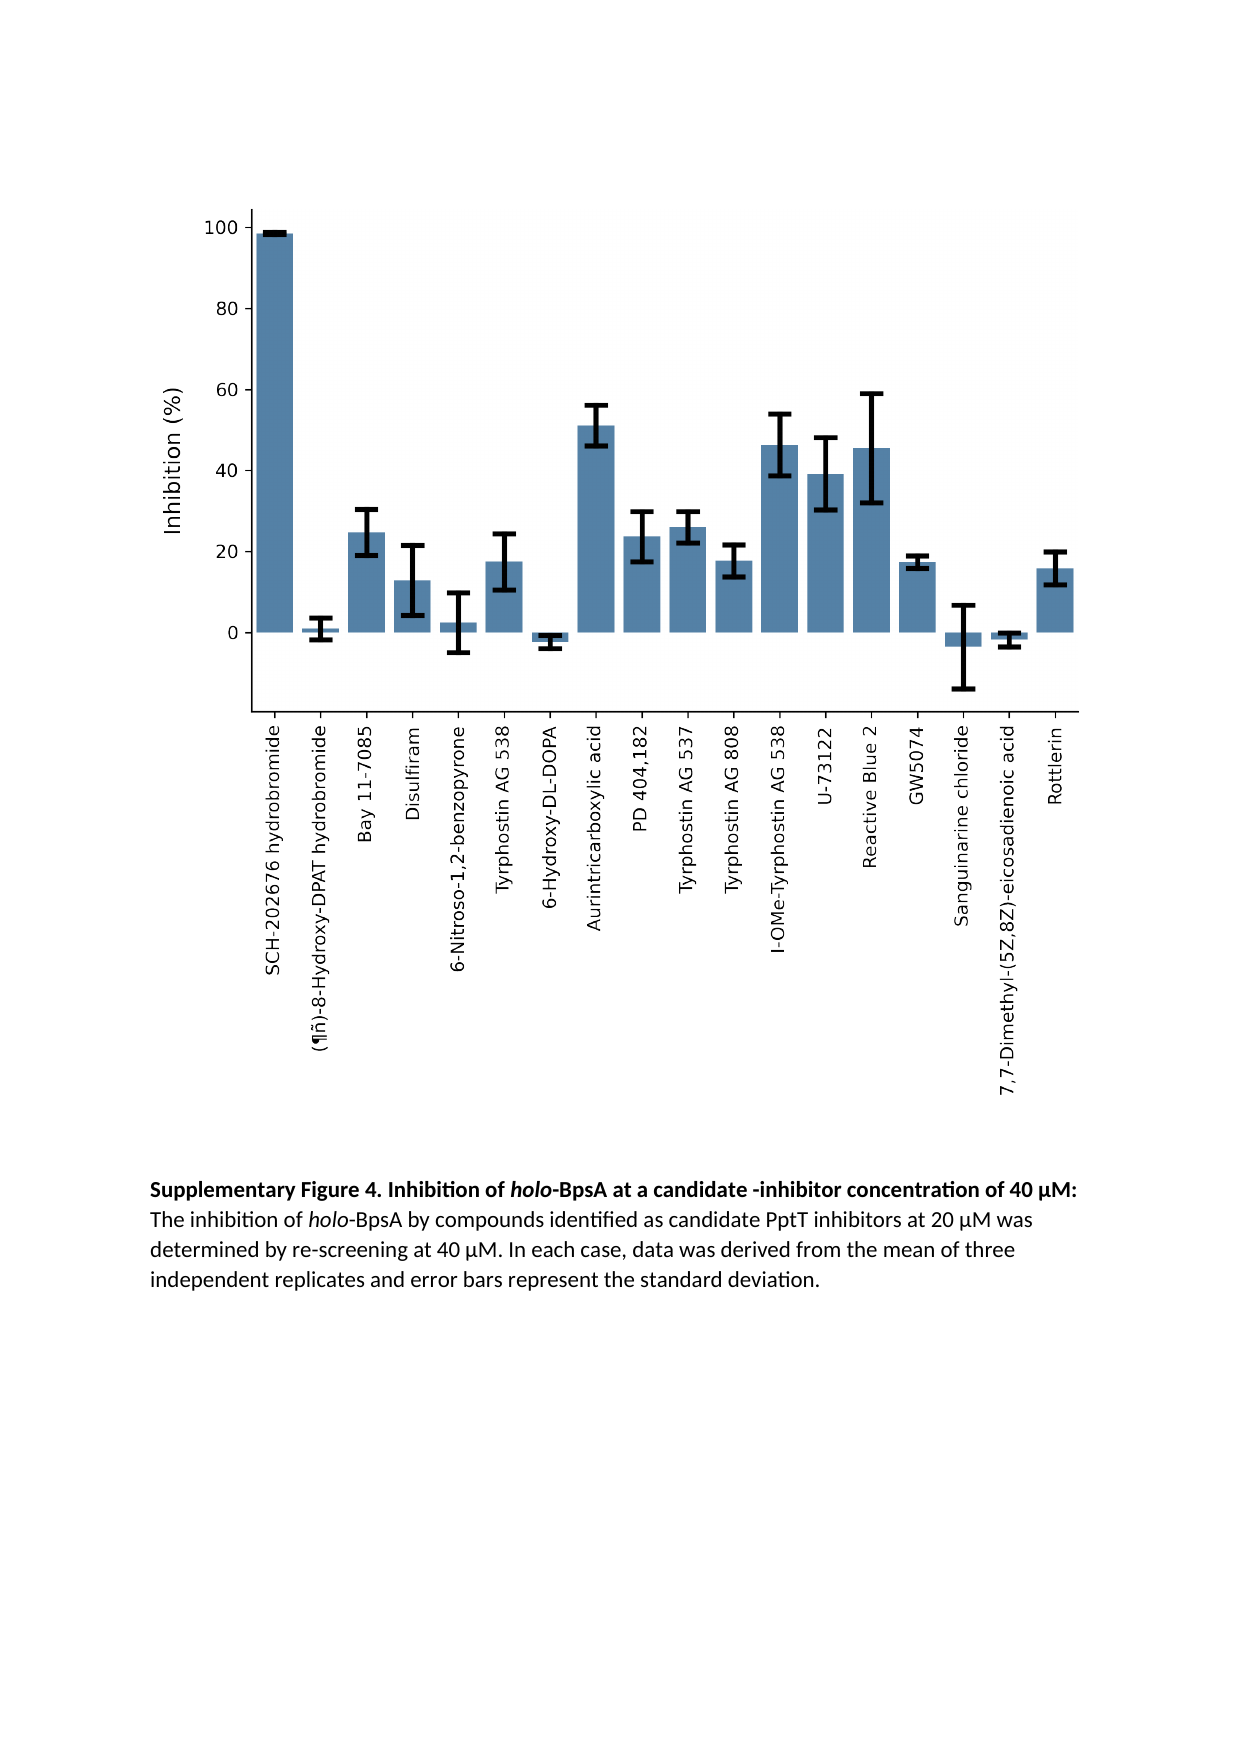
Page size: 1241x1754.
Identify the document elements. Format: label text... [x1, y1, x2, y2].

picture [150, 196, 1091, 1109]
text Supplementary Figure 4. Inhibition of holo-BpsA at a candidate -inhibitor concentration of 40 µM: The inhibition of holo-BpsA by compounds identified as candidate PptT inhibitors at 20 µM was determined by re-screening at 40 µM. In each case, data was derived from the mean of three independent replicates and error bars represent the standard deviation. [150, 1175, 1090, 1293]
